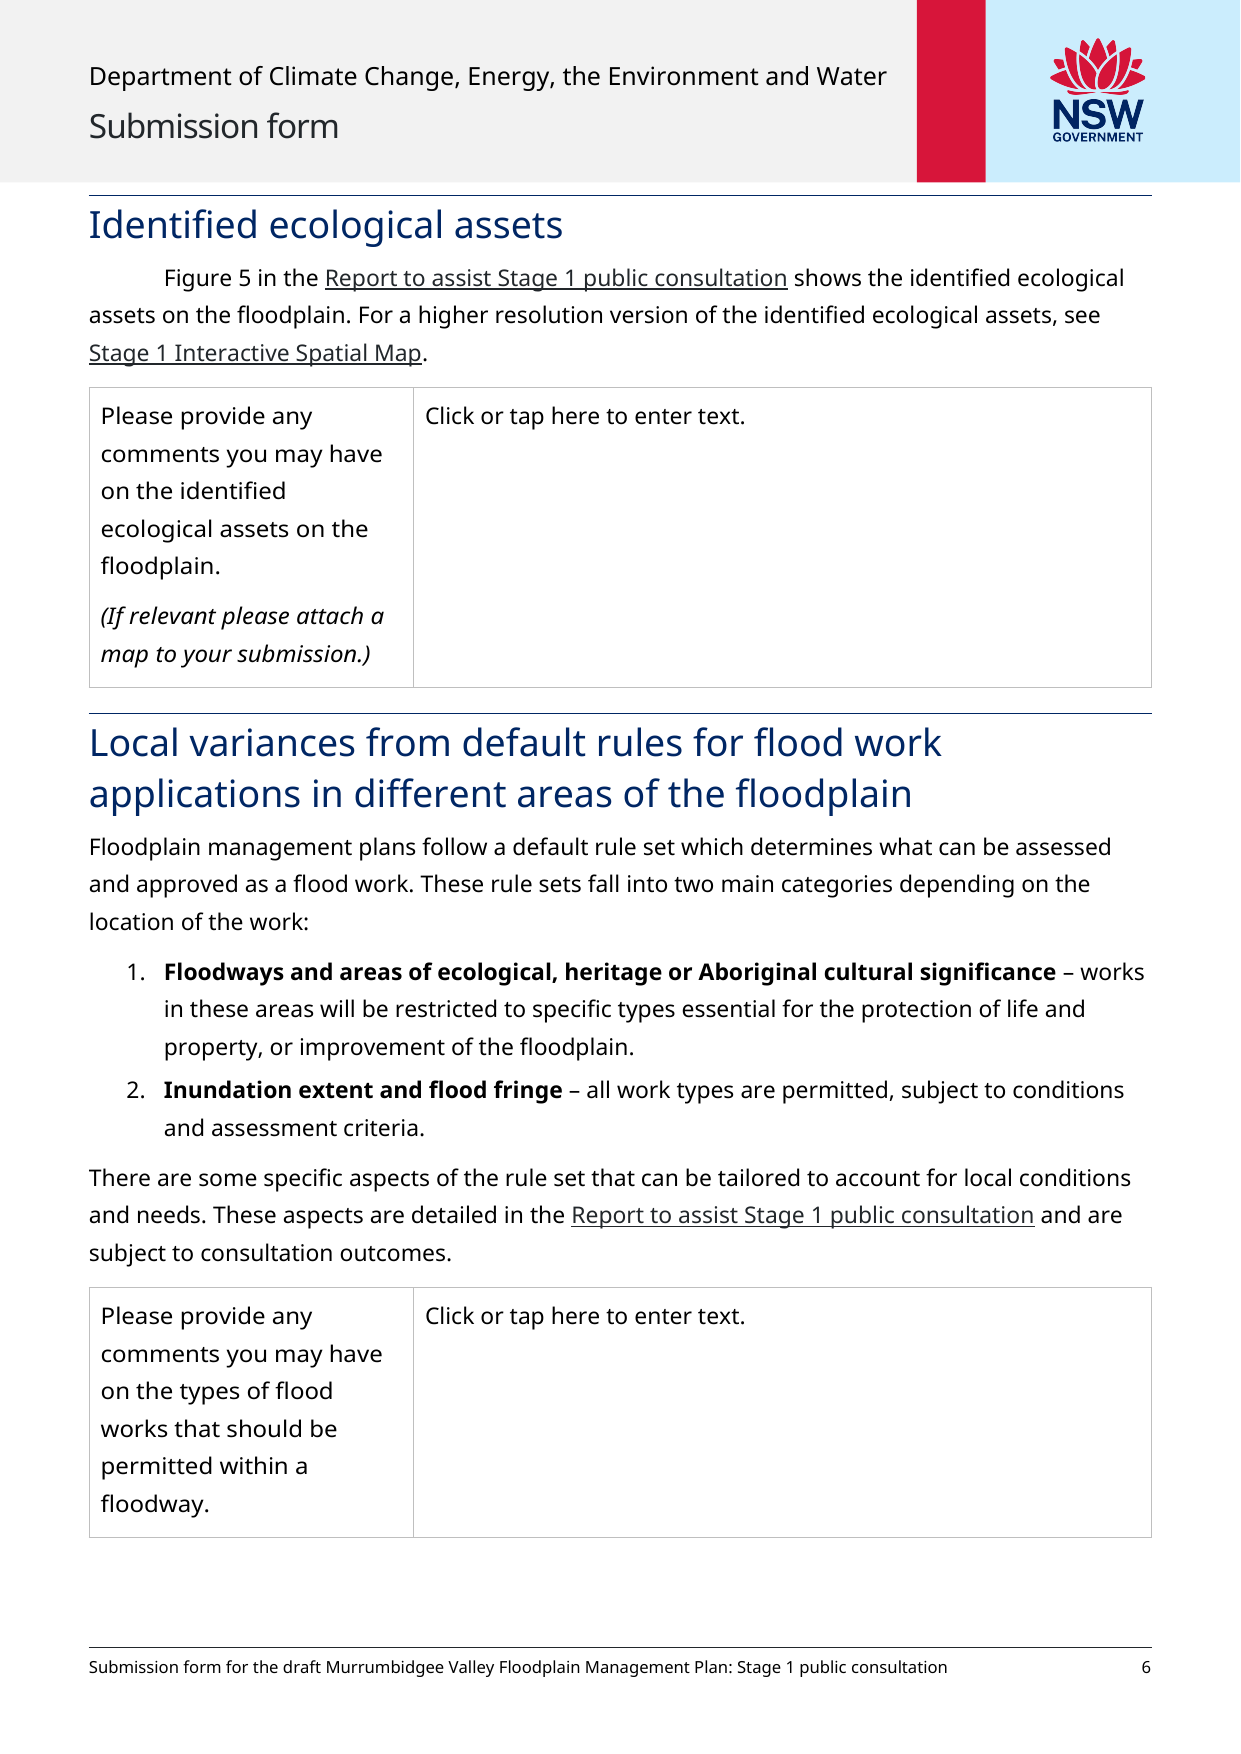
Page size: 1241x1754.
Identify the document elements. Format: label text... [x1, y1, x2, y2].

list Figure 5 in the Report to assist Stage 1 public consultation shows the identified ecological assets on the floodplain. For a higher resolution version of the identified ecological assets, see Stage 1 Interactive Spatial Map. [89, 262, 1152, 368]
list Inundation extent and flood fringe – all work types are permitted, subject to conditions and assessment criteria. [126, 1074, 1152, 1143]
text There are some specific aspects of the rule set that can be tailored to account for local conditions and needs. These aspects are detailed in the Report to assist Stage 1 public consultation and are subject to consultation outcomes. [89, 1162, 1152, 1268]
subtitle Identified ecological assets [89, 196, 1152, 249]
picture [1050, 38, 1146, 142]
table_header Please provide any comments you may have on the types of flood works that should be permitted within a floodway. [90, 1288, 413, 1537]
subtitle Local variances from default rules for flood work applications in different areas of the floodplain [89, 714, 1152, 818]
text Floodplain management plans follow a default rule set which determines what can be assessed and approved as a flood work. These rule sets fall into two main categories depending on the location of the work: [89, 831, 1152, 937]
list Floodways and areas of ecological, heritage or Aboriginal cultural significance – works in these areas will be restricted to specific types essential for the protection of life and property, or improvement of the floodplain. [126, 956, 1152, 1062]
table_header Please provide any comments you may have on the identified ecological assets on the floodplain. (If relevant please attach a map to your submission.) [90, 388, 413, 687]
